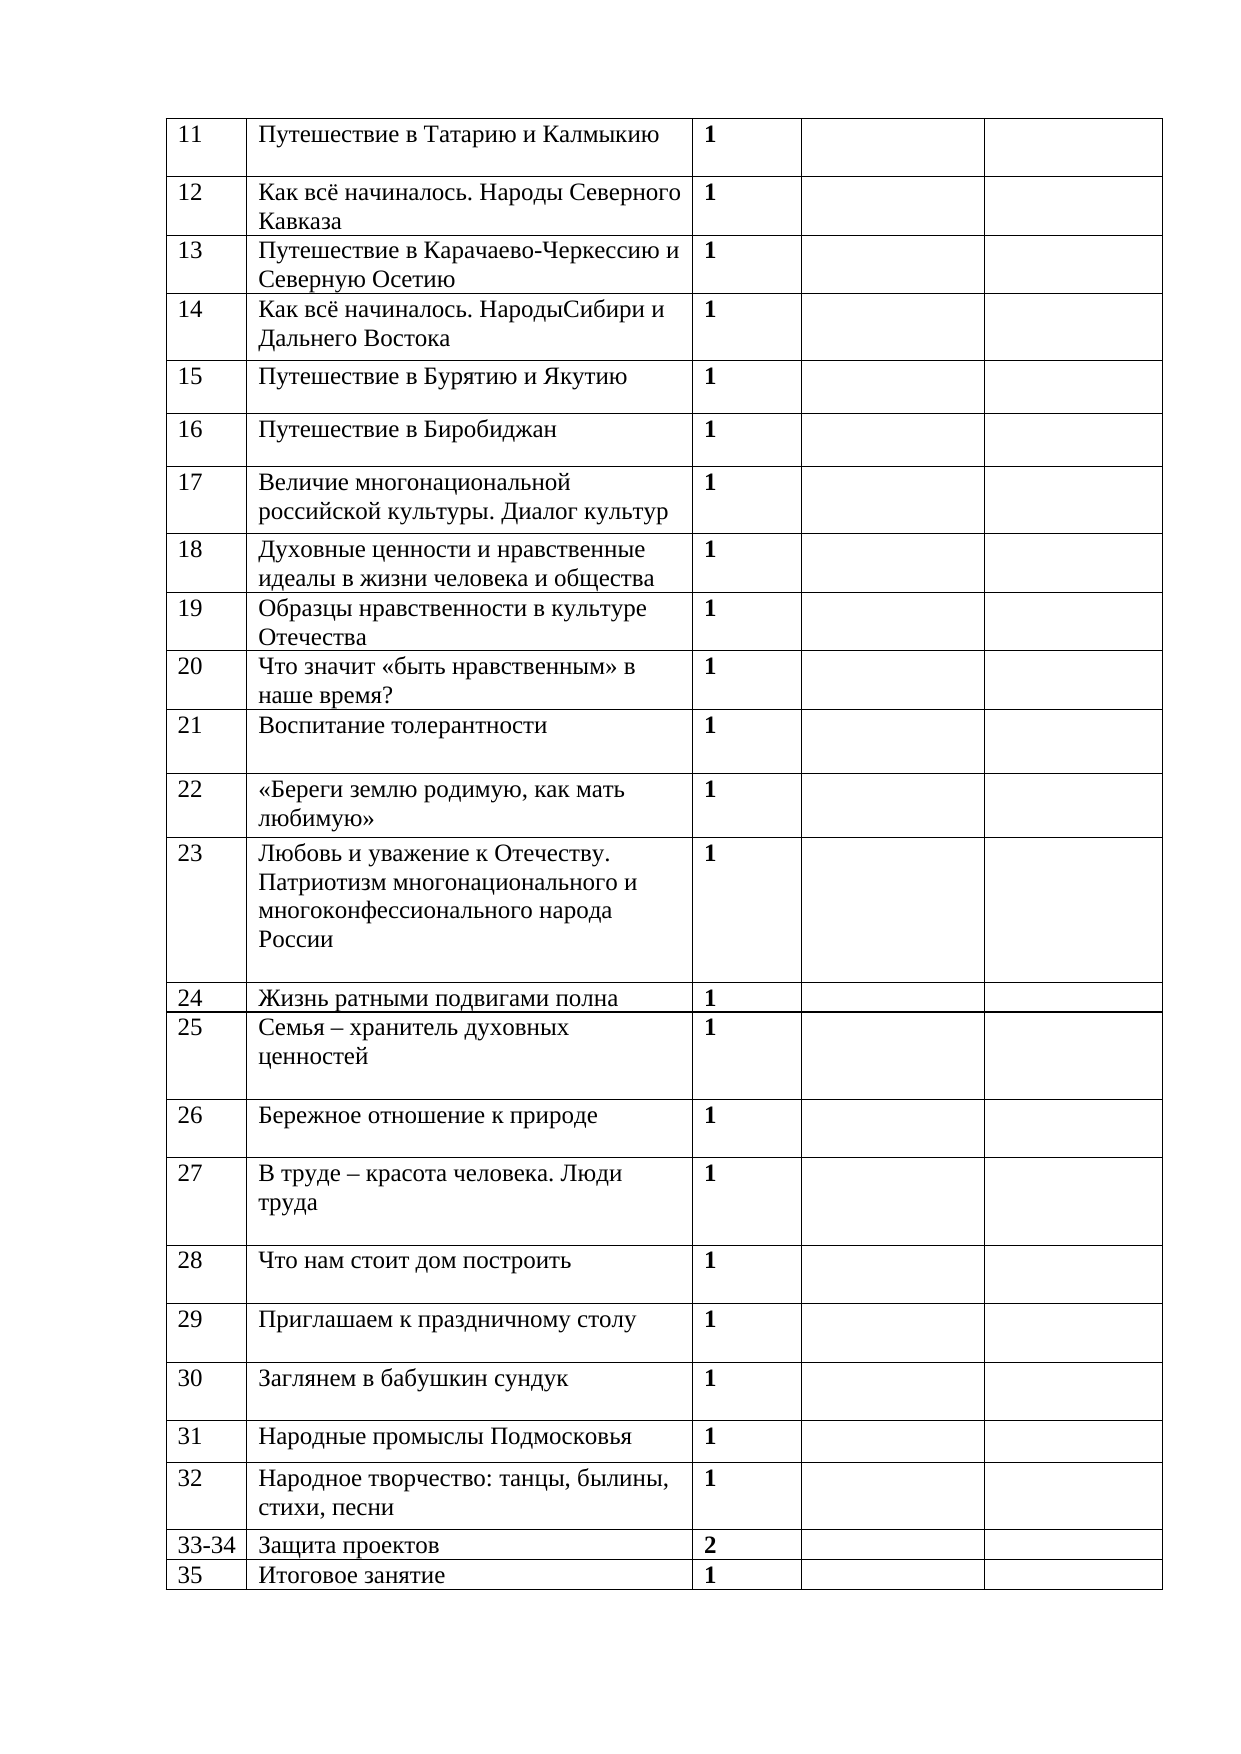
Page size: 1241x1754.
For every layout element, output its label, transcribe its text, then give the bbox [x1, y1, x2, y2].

table_cell [985, 593, 1162, 650]
table_cell 33-34 [167, 1530, 246, 1559]
table_cell Приглашаем к праздничному столу [247, 1304, 692, 1362]
table_cell [802, 983, 984, 1011]
table_cell 27 [167, 1158, 246, 1244]
table_cell 12 [167, 177, 246, 234]
table_cell 29 [167, 1304, 246, 1362]
table_cell Жизнь ратными подвигами полна [247, 983, 692, 1011]
table_cell [802, 361, 984, 413]
table_cell [985, 1246, 1162, 1303]
table_cell 18 [167, 534, 246, 592]
table_cell 20 [167, 651, 246, 709]
table_cell Путешествие в Бурятию и Якутию [247, 361, 692, 413]
table_cell 1 [693, 414, 801, 466]
table_cell 17 [167, 467, 246, 533]
table_cell [985, 1100, 1162, 1157]
table_cell [802, 1304, 984, 1362]
table_cell 1 [693, 534, 801, 592]
table_cell 1 [693, 1463, 801, 1529]
table_cell 1 [693, 1421, 801, 1462]
table_cell [802, 294, 984, 360]
table_cell 1 [693, 1560, 801, 1589]
table_cell 30 [167, 1363, 246, 1420]
table_cell [985, 1304, 1162, 1362]
table_cell [802, 774, 984, 837]
table_cell 19 [167, 593, 246, 650]
table_cell [985, 467, 1162, 533]
table_cell 1 [693, 1304, 801, 1362]
table_cell 1 [693, 119, 801, 176]
table_cell 1 [693, 838, 801, 982]
table_cell 1 [693, 236, 801, 293]
table_cell [802, 838, 984, 982]
table_cell 1 [693, 1013, 801, 1099]
table_cell Величие многонациональной российской культуры. Диалог культур [247, 467, 692, 533]
table_cell Народные промыслы Подмосковья [247, 1421, 692, 1462]
table_cell 1 [693, 983, 801, 1011]
table_cell [802, 1013, 984, 1099]
table_cell [985, 1013, 1162, 1099]
table_cell [802, 1246, 984, 1303]
table_cell 11 [167, 119, 246, 176]
table_cell 23 [167, 838, 246, 982]
table_cell 1 [693, 177, 801, 234]
table_cell Что нам стоит дом построить [247, 1246, 692, 1303]
table_cell 1 [693, 774, 801, 837]
table_cell [985, 838, 1162, 982]
table_cell Что значит «быть нравственным» в наше время? [247, 651, 692, 709]
table_cell [802, 534, 984, 592]
table_cell 1 [693, 294, 801, 360]
table_cell [985, 1158, 1162, 1244]
table_cell [985, 294, 1162, 360]
table_cell [985, 361, 1162, 413]
table_cell [802, 651, 984, 709]
table_cell Любовь и уважение к Отечеству. Патриотизм многонационального и многоконфессионального народа России [247, 838, 692, 982]
table_cell [802, 236, 984, 293]
table_cell [802, 119, 984, 176]
table_cell 26 [167, 1100, 246, 1157]
table_cell Духовные ценности и нравственные идеалы в жизни человека и общества [247, 534, 692, 592]
table_cell «Береги землю родимую, как мать любимую» [247, 774, 692, 837]
table_cell 32 [167, 1463, 246, 1529]
table_cell [985, 1421, 1162, 1462]
table_cell 15 [167, 361, 246, 413]
table_cell [985, 1530, 1162, 1559]
table_cell [802, 1363, 984, 1420]
table_cell Путешествие в Карачаево-Черкессию и Северную Осетию [247, 236, 692, 293]
table_cell [802, 1100, 984, 1157]
table_cell [802, 1463, 984, 1529]
table_cell 1 [693, 1246, 801, 1303]
table_cell [802, 1158, 984, 1244]
table_cell [985, 983, 1162, 1011]
table_cell 2 [693, 1530, 801, 1559]
table_cell [985, 1363, 1162, 1420]
table_cell 1 [693, 1100, 801, 1157]
table_cell 1 [693, 593, 801, 650]
table_cell Семья – хранитель духовных ценностей [247, 1013, 692, 1099]
table_cell [985, 710, 1162, 773]
table_cell Путешествие в Татарию и Калмыкию [247, 119, 692, 176]
table_cell 1 [693, 1158, 801, 1244]
table_cell 1 [693, 1363, 801, 1420]
table_cell 1 [693, 467, 801, 533]
table_cell 24 [167, 983, 246, 1011]
table_cell 1 [693, 361, 801, 413]
table_cell В труде – красота человека. Люди труда [247, 1158, 692, 1244]
table_cell [802, 414, 984, 466]
table_cell Как всё начиналось. НародыСибири и Дальнего Востока [247, 294, 692, 360]
table_cell 1 [693, 710, 801, 773]
table_cell [802, 593, 984, 650]
table_cell 35 [167, 1560, 246, 1589]
table_cell [802, 710, 984, 773]
table_cell Заглянем в бабушкин сундук [247, 1363, 692, 1420]
table_cell Образцы нравственности в культуре Отечества [247, 593, 692, 650]
table_cell Как всё начиналось. Народы Северного Кавказа [247, 177, 692, 234]
table_cell 21 [167, 710, 246, 773]
table_cell Бережное отношение к природе [247, 1100, 692, 1157]
table_cell [802, 1530, 984, 1559]
table_cell [985, 119, 1162, 176]
table_cell 14 [167, 294, 246, 360]
table_cell 22 [167, 774, 246, 837]
table_cell 13 [167, 236, 246, 293]
table_cell [985, 774, 1162, 837]
table_cell Путешествие в Биробиджан [247, 414, 692, 466]
table_cell [985, 1560, 1162, 1589]
table_cell [802, 467, 984, 533]
table_cell Воспитание толерантности [247, 710, 692, 773]
table_cell [985, 651, 1162, 709]
table_cell Защита проектов [247, 1530, 692, 1559]
table_cell [985, 236, 1162, 293]
table_cell [985, 177, 1162, 234]
table_cell [985, 1463, 1162, 1529]
table_cell 31 [167, 1421, 246, 1462]
table_cell Итоговое занятие [247, 1560, 692, 1589]
table_cell [802, 177, 984, 234]
table_cell 25 [167, 1013, 246, 1099]
table_cell [985, 414, 1162, 466]
table_cell [802, 1560, 984, 1589]
table_cell 16 [167, 414, 246, 466]
table_cell [802, 1421, 984, 1462]
table_cell Народное творчество: танцы, былины, стихи, песни [247, 1463, 692, 1529]
table_cell [985, 534, 1162, 592]
table_cell 28 [167, 1246, 246, 1303]
table_cell 1 [693, 651, 801, 709]
